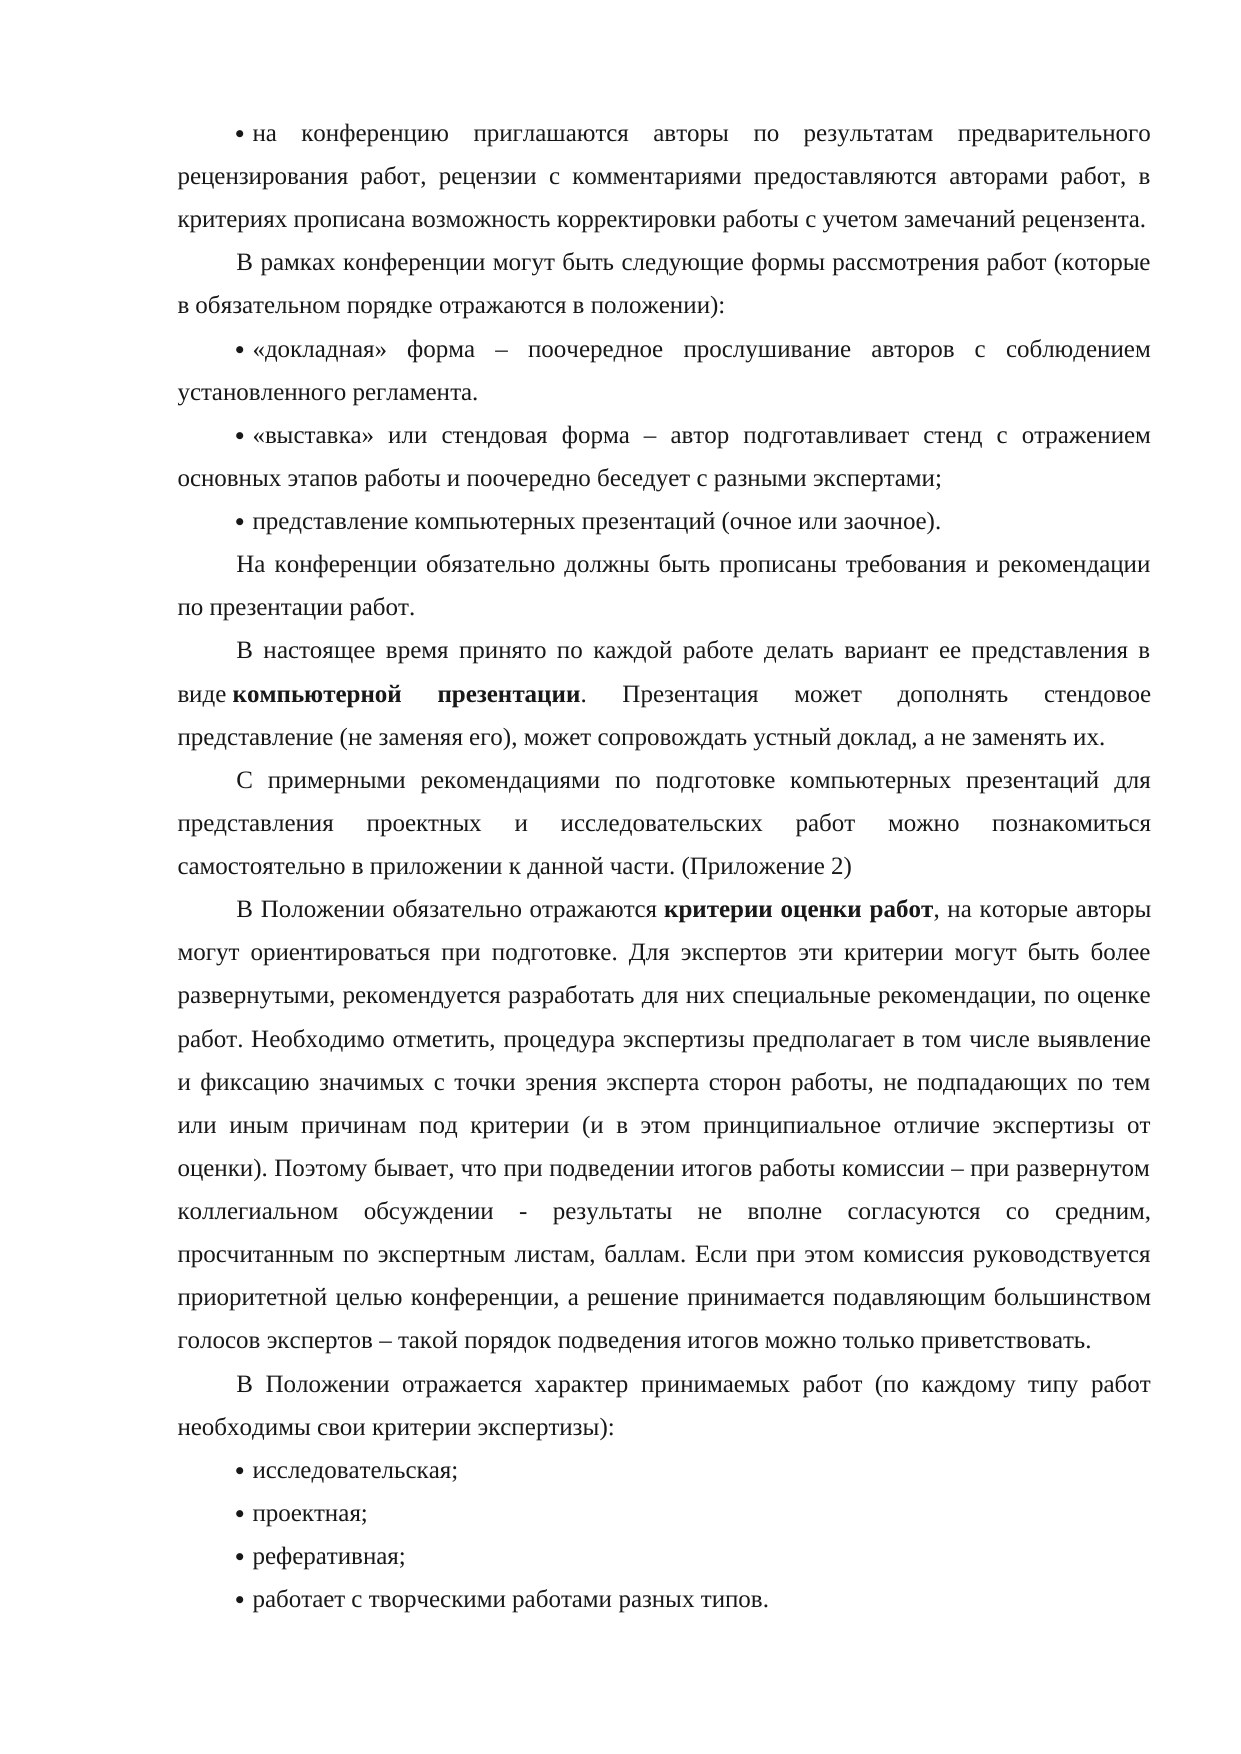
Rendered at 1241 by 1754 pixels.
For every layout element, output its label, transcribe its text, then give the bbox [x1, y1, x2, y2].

text В Положении отражается характер принимаемых работ (по каждому типу работ необходимы свои критерии экспертизы): [177, 1369, 1152, 1441]
list «выставка» или стендовая форма – автор подготавливает стенд с отражением основных этапов работы и поочередно беседует с разными экспертами; [177, 420, 1152, 492]
list реферативная; [177, 1541, 1152, 1570]
text На конференции обязательно должны быть прописаны требования и рекомендации по презентации работ. [177, 549, 1152, 621]
text В Положении обязательно отражаются критерии оценки работ, на которые авторы могут ориентироваться при подготовке. Для экспертов эти критерии могут быть более развернутыми, рекомендуется разработать для них специальные рекомендации, по оценке работ. Необходимо отметить, процедура экспертизы предполагает в том числе выявление и фиксацию значимых с точки зрения эксперта сторон работы, не подпадающих по тем или иным причинам под критерии (и в этом принципиальное отличие экспертизы от оценки). Поэтому бывает, что при подведении итогов работы комиссии – при развернутом коллегиальном обсуждении - результаты не вполне согласуются со средним, просчитанным по экспертным листам, баллам. Если при этом комиссия руководствуется приоритетной целью конференции, а решение принимается подавляющим большинством голосов экспертов – такой порядок подведения итогов можно только приветствовать. [177, 894, 1152, 1354]
list «докладная» форма – поочередное прослушивание авторов с соблюдением установленного регламента. [177, 334, 1152, 406]
list исследовательская; [177, 1455, 1152, 1484]
text В рамках конференции могут быть следующие формы рассмотрения работ (которые в обязательном порядке отражаются в положении): [177, 247, 1152, 319]
list на конференцию приглашаются авторы по результатам предварительного рецензирования работ, рецензии с комментариями предоставляются авторами работ, в критериях прописана возможность корректировки работы с учетом замечаний рецензента. [177, 118, 1152, 233]
text В настоящее время принято по каждой работе делать вариант ее представления в виде компьютерной презентации. Презентация может дополнять стендовое представление (не заменяя его), может сопровождать устный доклад, а не заменять их. [177, 636, 1152, 751]
text С примерными рекомендациями по подготовке компьютерных презентаций для представления проектных и исследовательских работ можно познакомиться самостоятельно в приложении к данной части. (Приложение 2) [177, 765, 1152, 880]
list представление компьютерных презентаций (очное или заочное). [177, 506, 1152, 535]
list проектная; [177, 1498, 1152, 1527]
list работает с творческими работами разных типов. [177, 1584, 1152, 1613]
